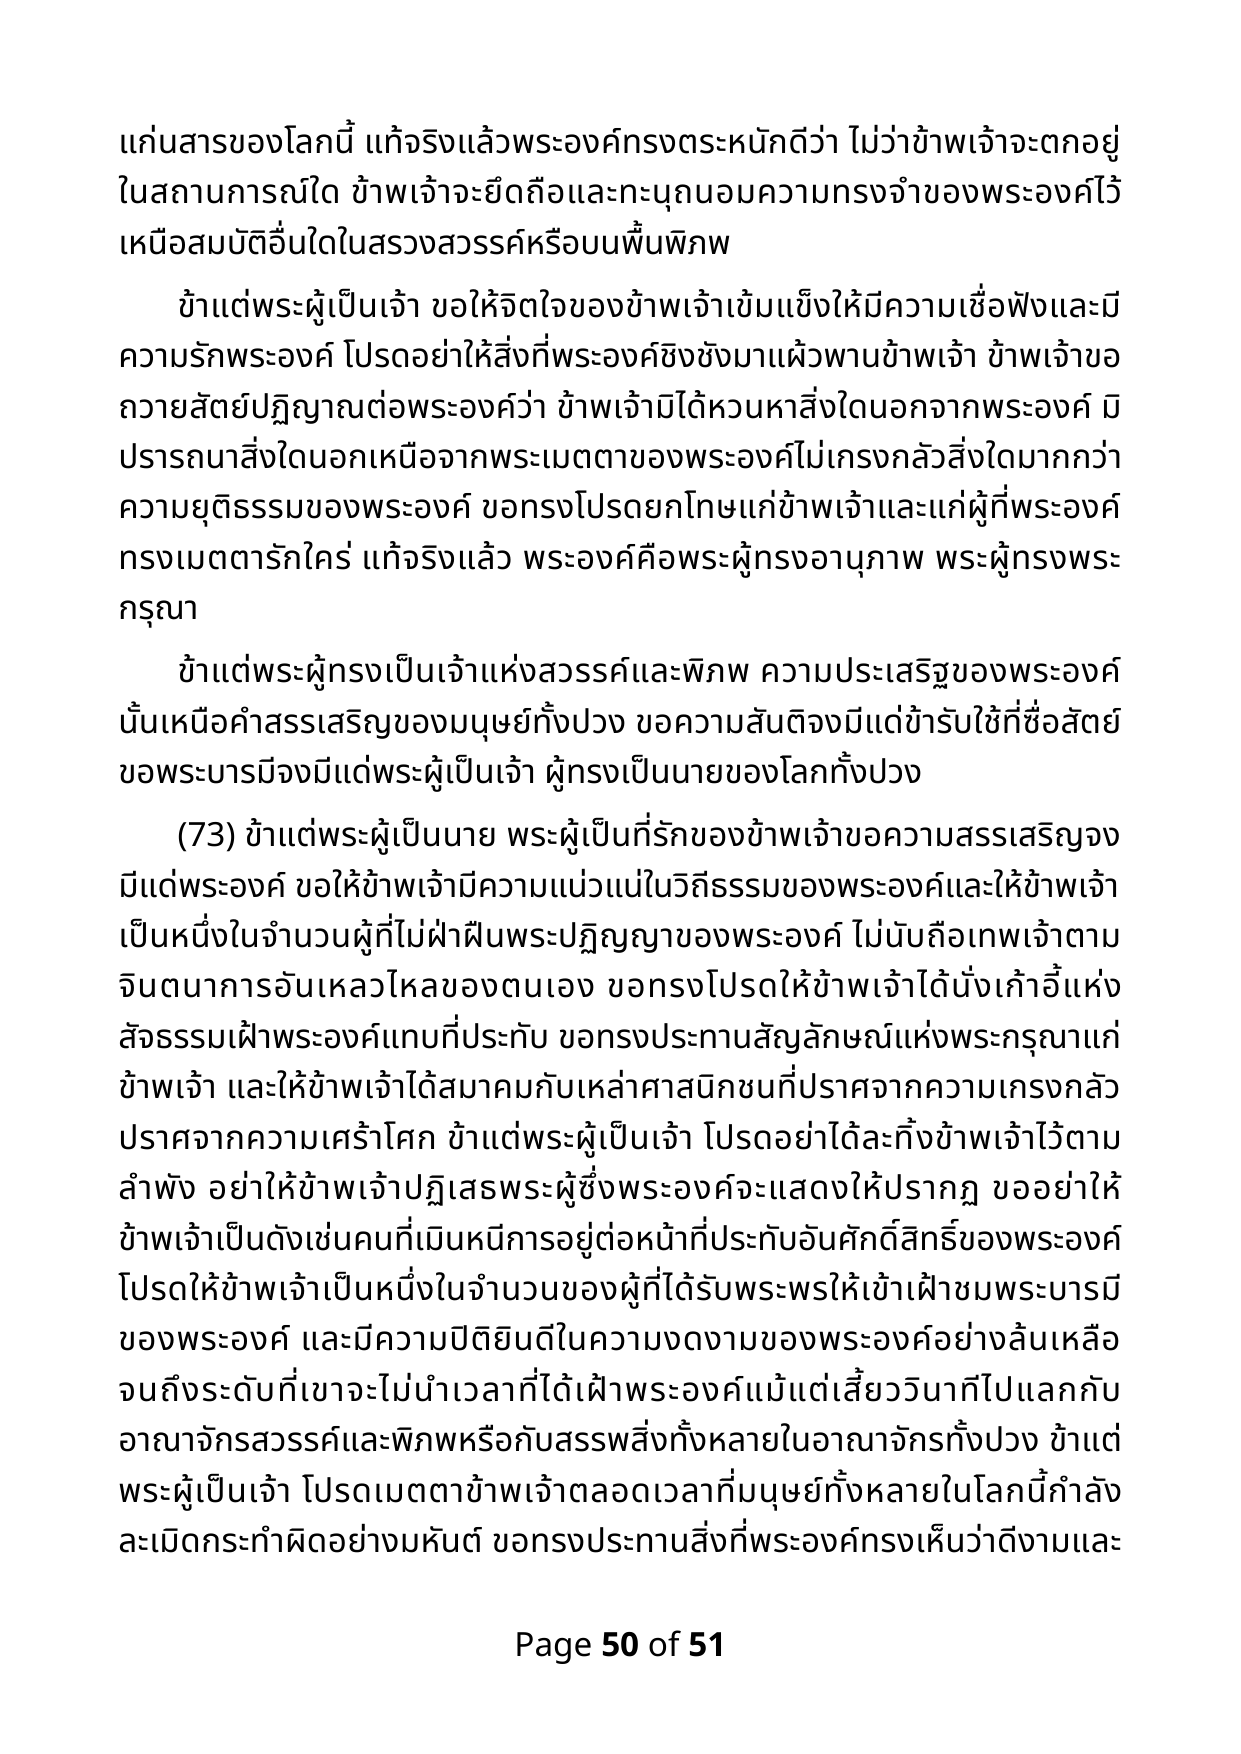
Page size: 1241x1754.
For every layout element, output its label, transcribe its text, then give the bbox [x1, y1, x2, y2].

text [118, 118, 1122, 269]
text ข้าแต่พระผู้ทรงเป็นเจ้าแห่งสวรรค์และพิภพ ความประเสริฐของพระองค์นั้นเหนือคำสรรเสริญของมนุษย์ทั้งปวง ขอความสันติจงมีแด่ข้ารับใช้ที่ซื่อสัตย์ ขอพระบารมีจงมีแด่พระผู้เป็นเจ้า ผู้ทรงเป็นนายของโลกทั้งปวง [118, 647, 1122, 798]
text ข้าแต่พระผู้เป็นเจ้า ขอให้จิตใจของข้าพเจ้าเข้มแข็งให้มีความเชื่อฟังและมีความรักพระองค์ โปรดอย่าให้สิ่งที่พระองค์ชิงชังมาแผ้วพานข้าพเจ้า ข้าพเจ้าขอถวายสัตย์ปฏิญาณต่อพระองค์ว่า ข้าพเจ้ามิได้หวนหาสิ่งใดนอกจากพระองค์ มิปรารถนาสิ่งใดนอกเหนือจากพระเมตตาของพระองค์ไม่เกรงกลัวสิ่งใดมากกว่าความยุติธรรมของพระองค์ ขอทรงโปรดยกโทษแก่ข้าพเจ้าและแก่ผู้ที่พระองค์ทรงเมตตารักใคร่ แท้จริงแล้ว พระองค์คือพระผู้ทรงอานุภาพ พระผู้ทรงพระกรุณา [118, 282, 1122, 635]
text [118, 811, 1122, 1567]
